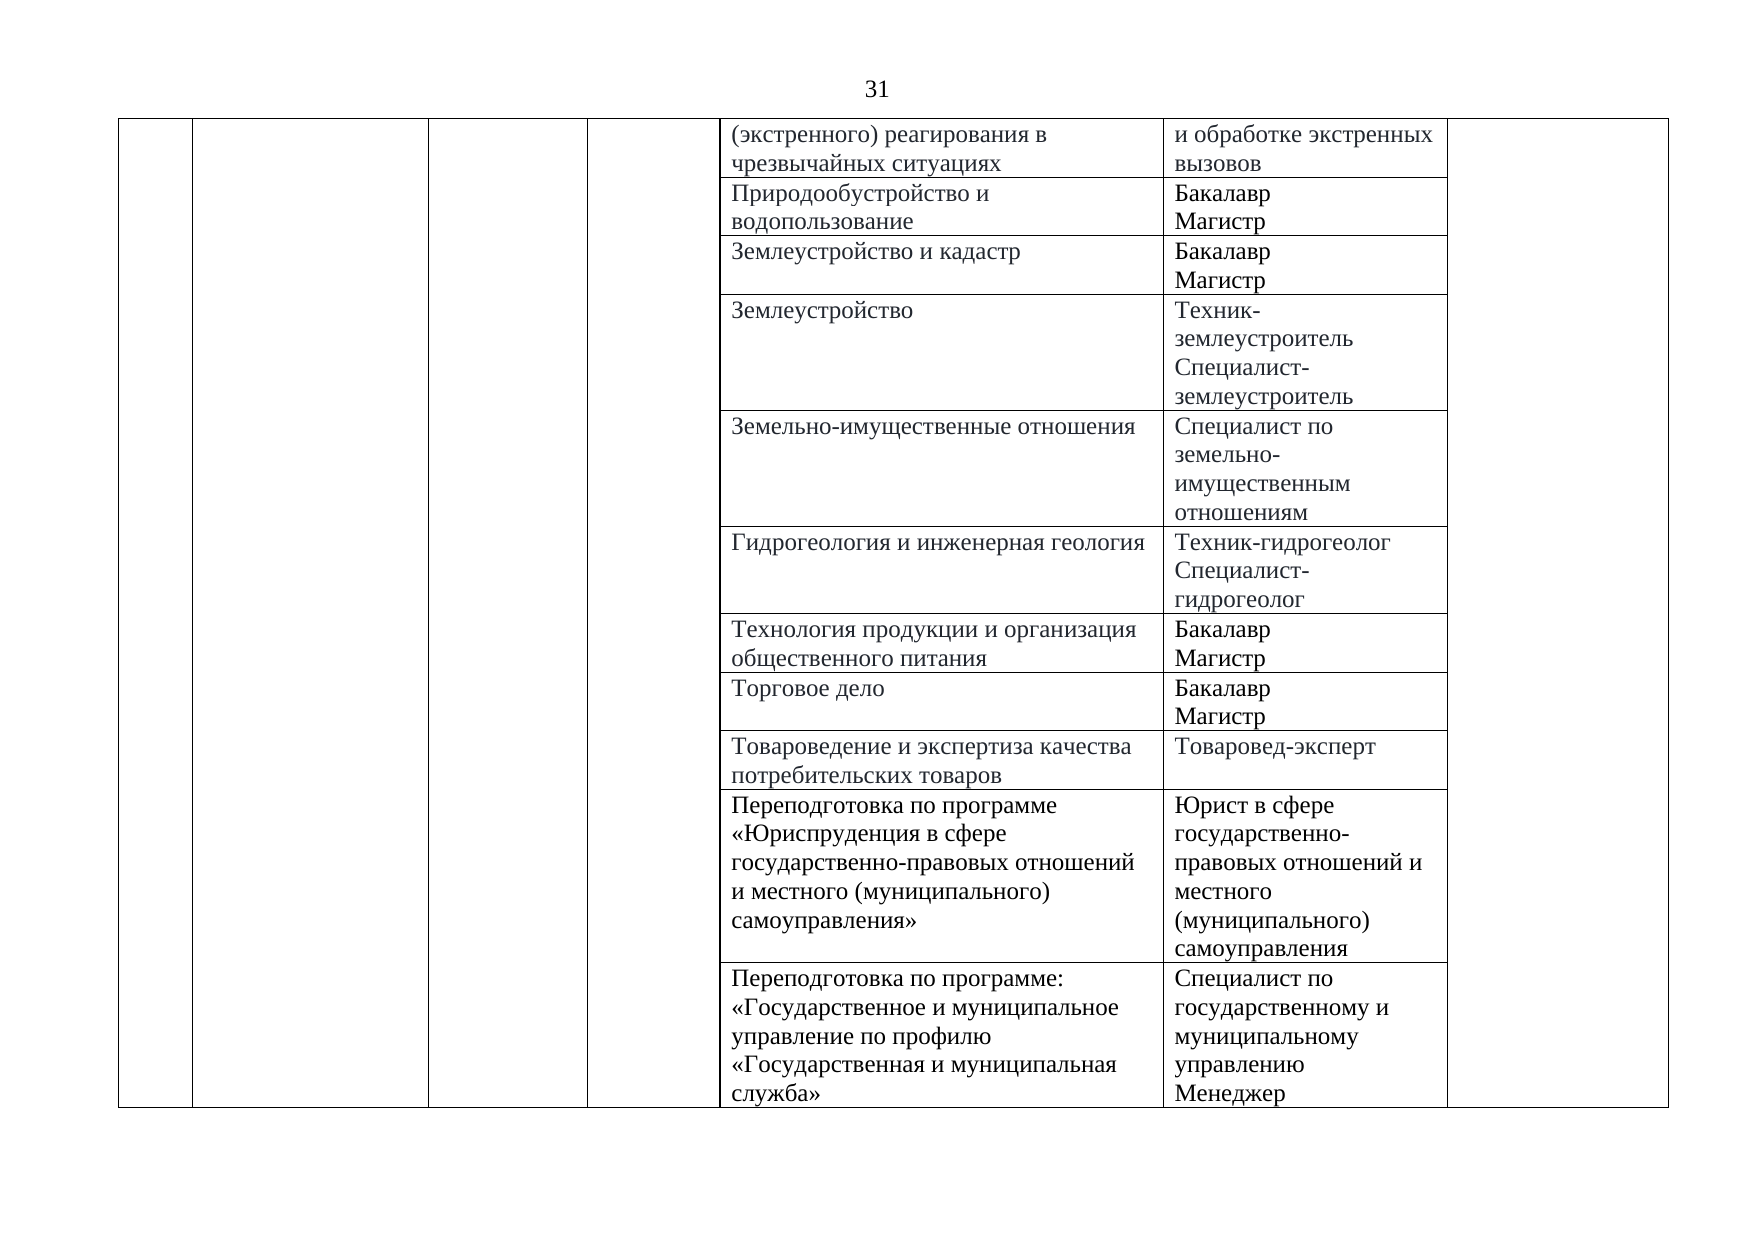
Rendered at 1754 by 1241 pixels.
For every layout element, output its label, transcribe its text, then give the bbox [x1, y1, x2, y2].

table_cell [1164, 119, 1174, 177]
table_cell Специалист по государственному и муниципальному управлению Менеджер [1164, 963, 1447, 1107]
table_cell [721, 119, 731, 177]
table_cell Природообустройство и водопользование [914, 178, 1163, 235]
table_cell Землеустройство и кадастр [721, 236, 1163, 294]
table_cell Торговое дело [721, 673, 1163, 730]
table_cell Переподготовка по программе «Юриспруденция в сфере государственно-правовых отношений и местного (муниципального) самоуправления» [721, 790, 1163, 962]
table_cell Бакалавр Магистр [1164, 614, 1447, 672]
table_cell Товароведение и экспертиза качества потребительских товаров [1002, 731, 1163, 789]
table_cell Земельно-имущественные отношения [721, 411, 1163, 526]
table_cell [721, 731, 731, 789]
table_cell Товаровед-эксперт [1164, 731, 1447, 789]
table_cell Землеустройство [721, 295, 1163, 410]
table_cell Гидрогеология и инженерная геология [721, 527, 1163, 613]
table_cell Юрист в сфере государственно-правовых отношений и местного (муниципального) самоуправления [1164, 790, 1447, 962]
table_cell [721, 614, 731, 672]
table_cell Организация оперативного (экстренного) реагирования в чрезвычайных ситуациях [1002, 119, 1163, 177]
table_cell Бакалавр Магистр [1164, 673, 1447, 730]
table_cell Бакалавр Магистр [1164, 236, 1447, 294]
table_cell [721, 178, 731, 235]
table_cell Бакалавр Магистр [1164, 178, 1447, 235]
table_cell Технология продукции и организация общественного питания [987, 614, 1163, 672]
table_cell Переподготовка по программе: «Государственное и муниципальное управление по профилю «Государственная и муниципальная служба» [721, 963, 1163, 1107]
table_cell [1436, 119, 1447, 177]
